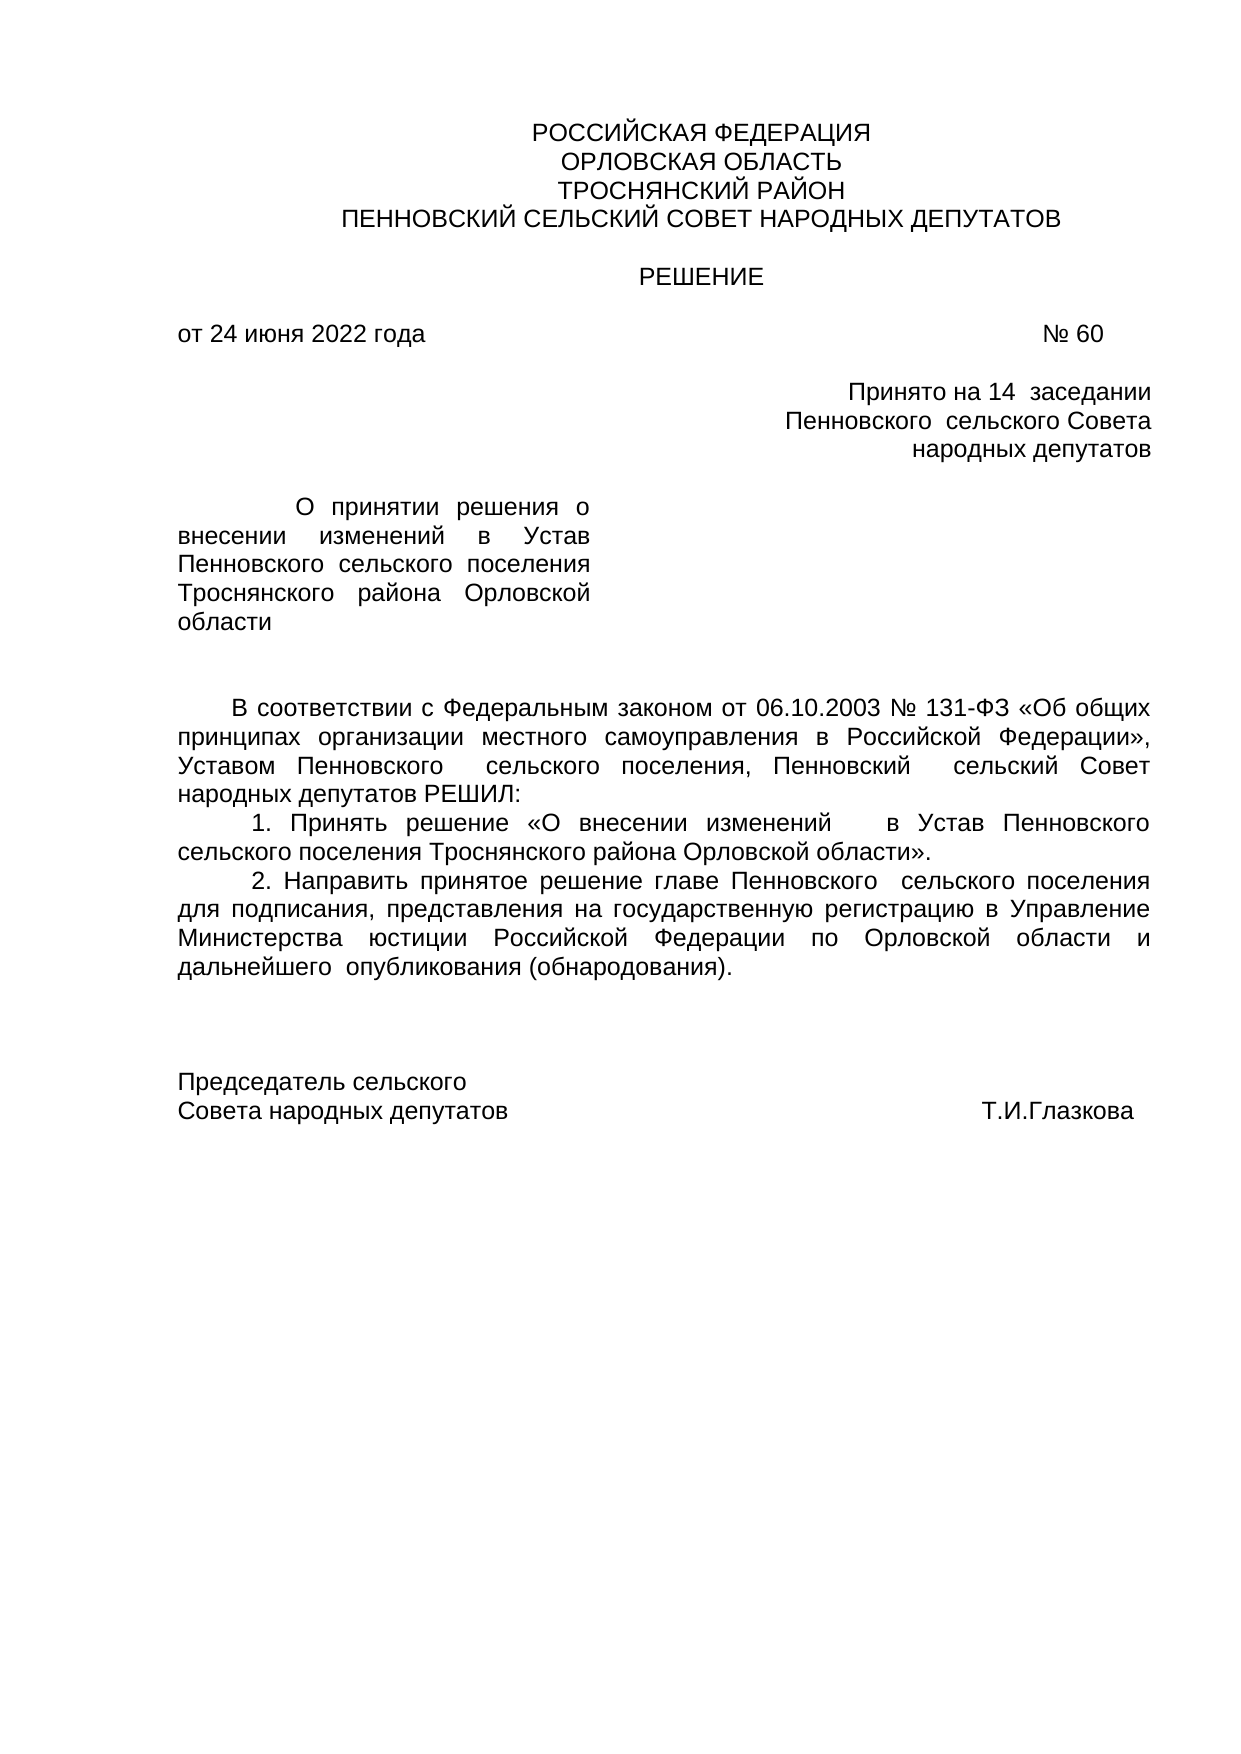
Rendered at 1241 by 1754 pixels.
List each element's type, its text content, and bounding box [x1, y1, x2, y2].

text Принято на 14 заседании [177, 377, 1152, 406]
text ОРЛОВСКАЯ ОБЛАСТЬ [177, 147, 1152, 176]
text Совета народных депутатов Т.И.Глазкова [177, 1096, 1152, 1124]
text Председатель сельского [177, 1067, 1152, 1096]
text 2. Направить принятое решение главе Пенновского сельского поселения для подписания, представления на государственную регистрацию в Управление Министерства юстиции Российской Федерации по Орловской области и дальнейшего опубликования (обнародования). [177, 866, 1152, 981]
text народных депутатов [177, 434, 1152, 463]
text РЕШЕНИЕ [177, 262, 1152, 291]
text 1. Принять решение «О внесении изменений в Устав Пенновского сельского поселения Троснянского района Орловской области». [177, 808, 1152, 866]
text ТРОСНЯНСКИЙ РАЙОН [177, 176, 1152, 204]
text В соответствии с Федеральным законом от 06.10.2003 № 131-ФЗ «Об общих принципах организации местного самоуправления в Российской Федерации», Уставом Пенновского сельского поселения, Пенновский сельский Совет народных депутатов РЕШИЛ: [177, 693, 1152, 808]
text Пенновского сельского Совета [177, 406, 1152, 434]
text О принятии решения о внесении изменений в Устав Пенновского сельского поселения Троснянского района Орловской области [177, 492, 591, 636]
text ПЕННОВСКИЙ СЕЛЬСКИЙ СОВЕТ НАРОДНЫХ ДЕПУТАТОВ [177, 204, 1152, 233]
text РОССИЙСКАЯ ФЕДЕРАЦИЯ [177, 118, 1152, 147]
text от 24 июня 2022 года № 60 [177, 319, 1152, 348]
